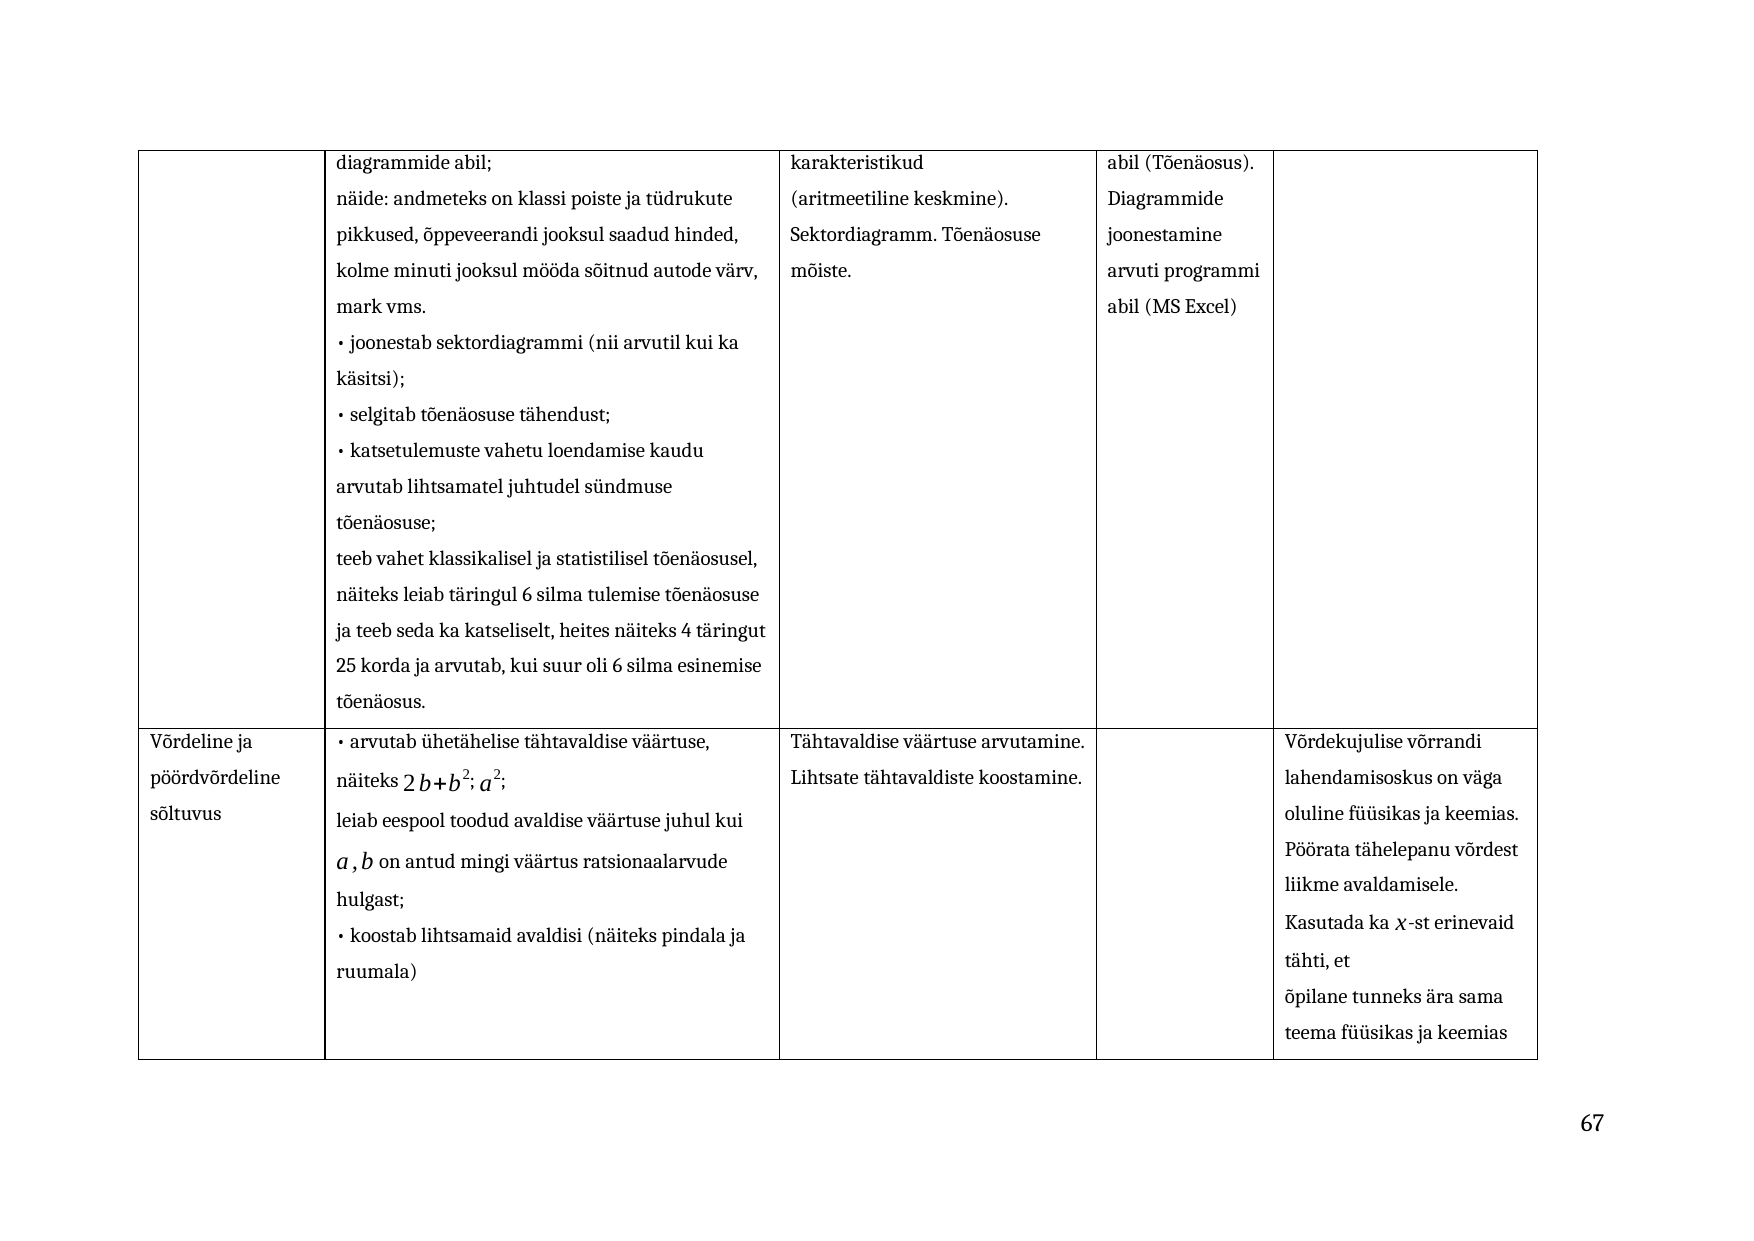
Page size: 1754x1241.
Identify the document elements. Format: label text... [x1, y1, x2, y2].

table_cell [1097, 729, 1273, 1059]
table_cell Tähtavaldise väärtuse arvutamine. Lihtsate tähtavaldiste koostamine. [780, 729, 1096, 1059]
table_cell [1097, 151, 1273, 728]
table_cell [139, 729, 324, 1059]
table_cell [139, 151, 324, 728]
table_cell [780, 151, 1096, 728]
table_cell Võrdekujulise võrrandi lahendamisoskus on väga oluline füüsikas ja keemias. Pöörata tähelepanu võrdest liikme avaldamisele. Kasutada ka -st erinevaid tähti, et õpilane tunneks ära sama teema füüsikas ja keemias [1274, 729, 1537, 1059]
table_cell • arvutab ühetähelise tähtavaldise väärtuse, näiteks ; ; leiab eespool toodud avaldise väärtuse juhul kui on antud mingi väärtus ratsionaalarvude hulgast; • koostab lihtsamaid avaldisi (näiteks pindala ja ruumala) [326, 729, 779, 1059]
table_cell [1274, 151, 1537, 728]
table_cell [326, 151, 779, 728]
